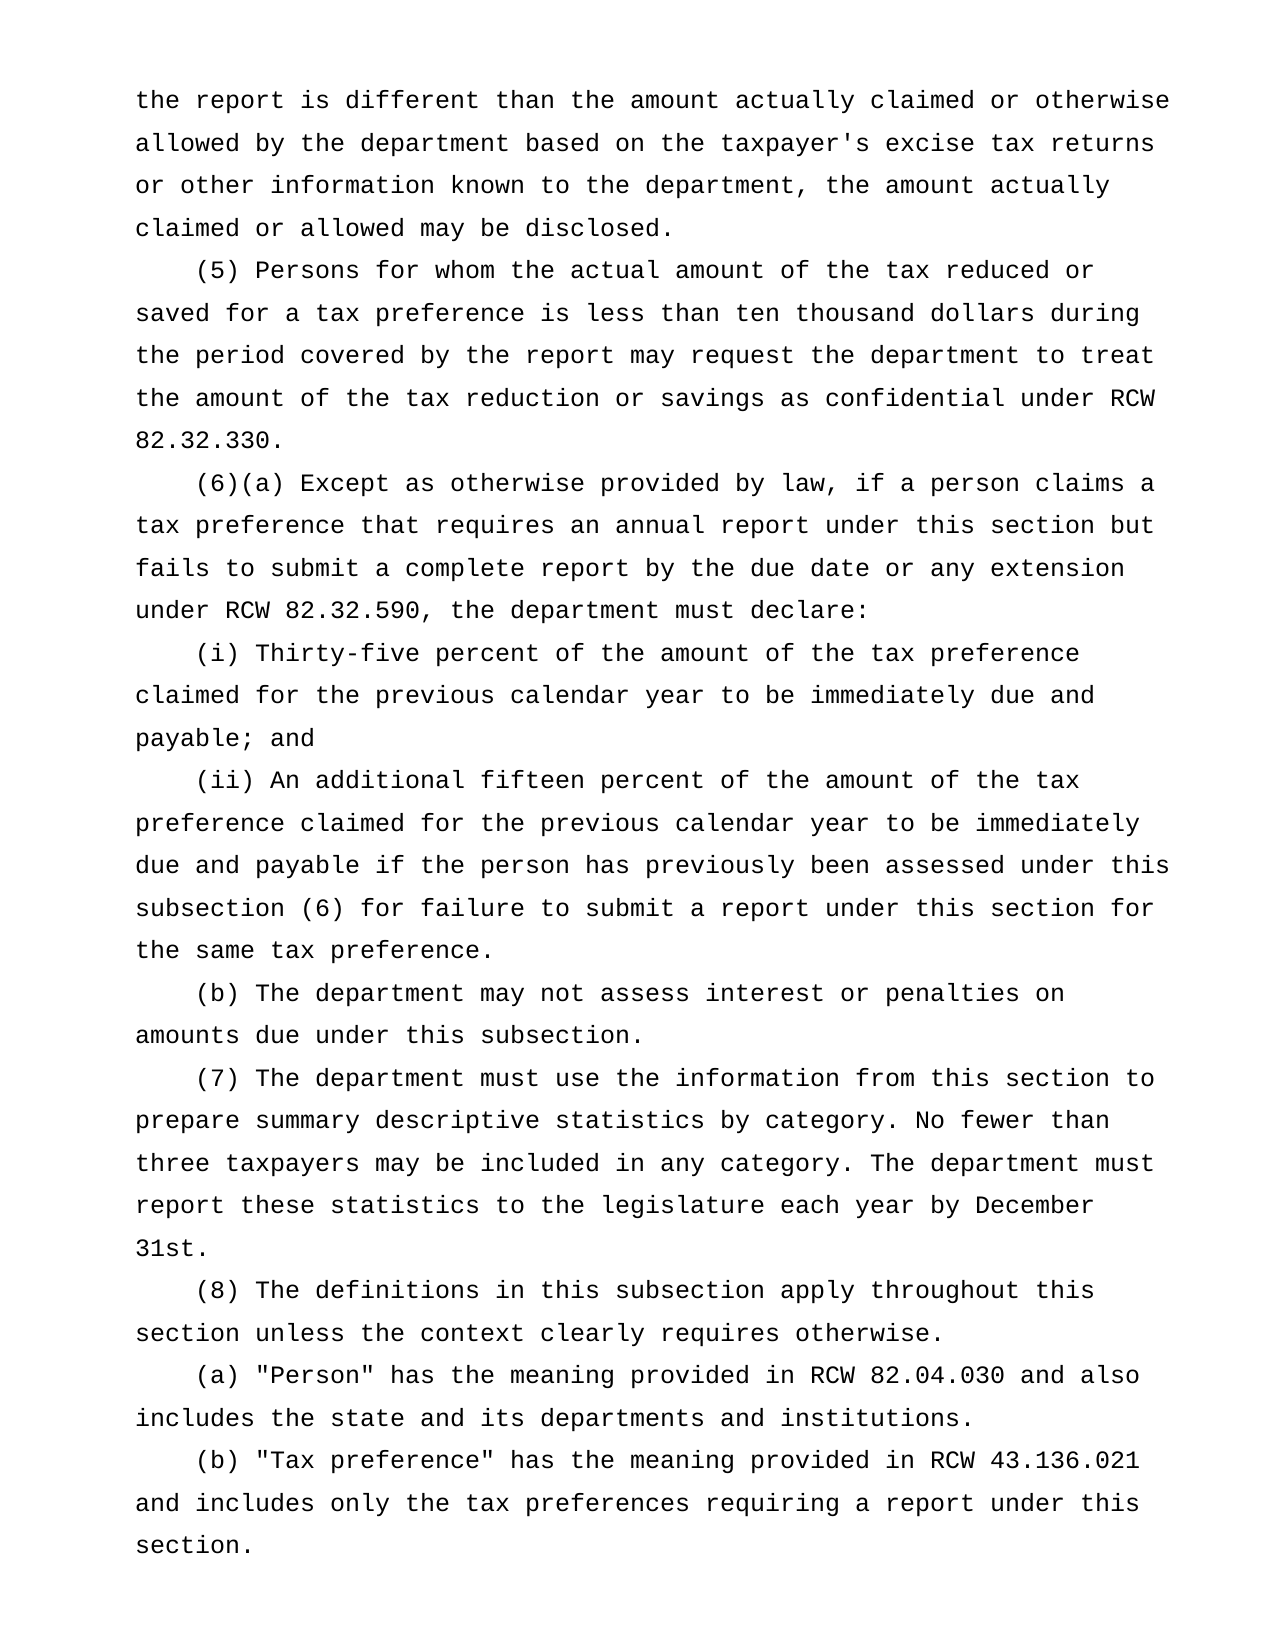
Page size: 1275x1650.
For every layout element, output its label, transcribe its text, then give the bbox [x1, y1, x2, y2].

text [135, 75, 1170, 245]
text (7) The department must use the information from this section to prepare summary descriptive statistics by category. No fewer than three taxpayers may be included in any category. The department must report these statistics to the legislature each year by December 31st. [135, 1052, 1170, 1265]
text (b) "Tax preference" has the meaning provided in RCW 43.136.021 and includes only the tax preferences requiring a report under this section. [135, 1435, 1170, 1562]
text (8) The definitions in this subsection apply throughout this section unless the context clearly requires otherwise. [135, 1265, 1170, 1350]
text (ii) An additional fifteen percent of the amount of the tax preference claimed for the previous calendar year to be immediately due and payable if the person has previously been assessed under this subsection (6) for failure to submit a report under this section for the same tax preference. [135, 755, 1170, 967]
text (5) Persons for whom the actual amount of the tax reduced or saved for a tax preference is less than ten thousand dollars during the period covered by the report may request the department to treat the amount of the tax reduction or savings as confidential under RCW 82.32.330. [135, 245, 1170, 457]
text (i) Thirty-five percent of the amount of the tax preference claimed for the previous calendar year to be immediately due and payable; and [135, 627, 1170, 755]
text (6)(a) Except as otherwise provided by law, if a person claims a tax preference that requires an annual report under this section but fails to submit a complete report by the due date or any extension under RCW 82.32.590, the department must declare: [135, 457, 1170, 627]
text (a) "Person" has the meaning provided in RCW 82.04.030 and also includes the state and its departments and institutions. [135, 1350, 1170, 1435]
text (b) The department may not assess interest or penalties on amounts due under this subsection. [135, 967, 1170, 1052]
